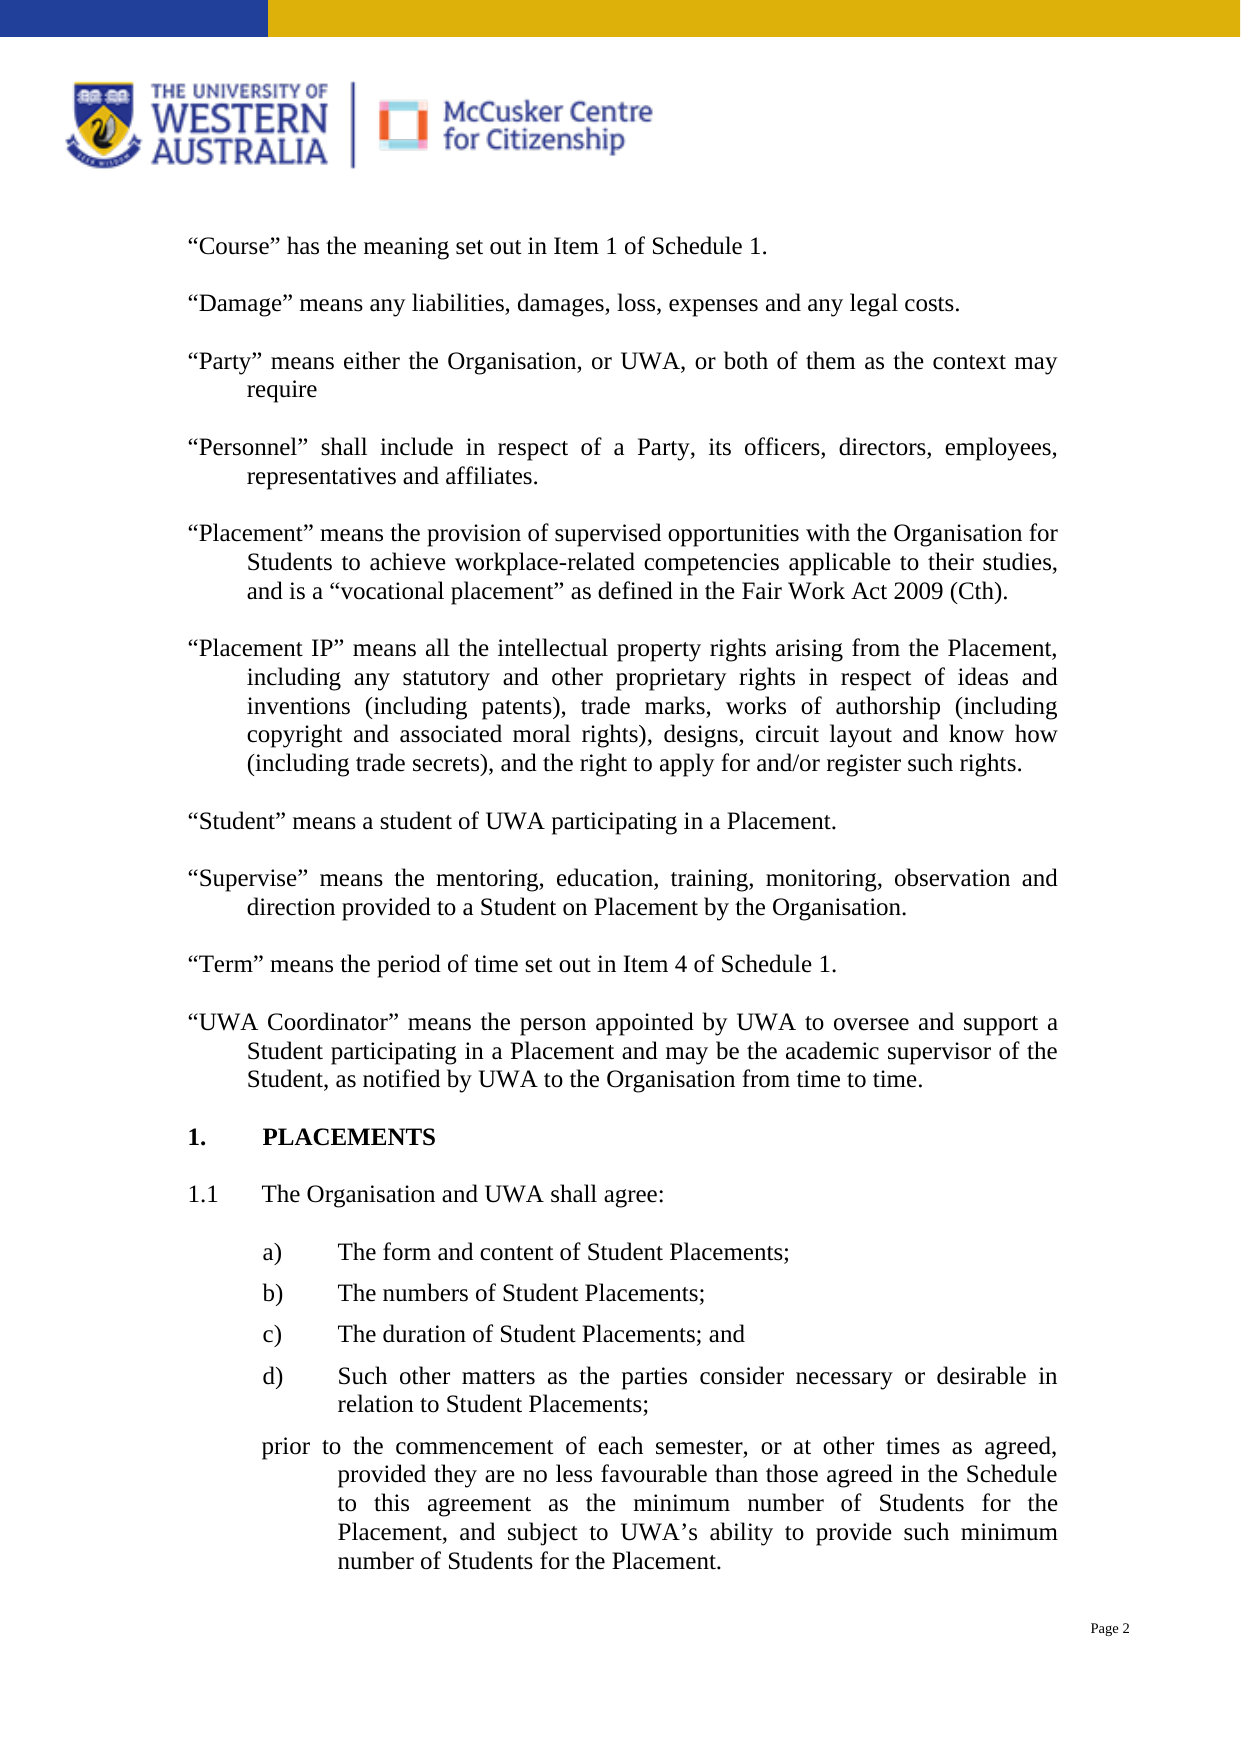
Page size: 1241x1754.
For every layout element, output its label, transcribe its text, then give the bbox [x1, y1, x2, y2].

text prior to the commencement of each semester, or at other times as agreed, provided they are no less favourable than those agreed in the Schedule to this agreement as the minimum number of Students for the Placement, and subject to UWA’s ability to provide such minimum number of Students for the Placement. [261, 1431, 1059, 1574]
text “Student” means a student of UWA participating in a Placement. [187, 806, 1059, 834]
list Such other matters as the parties consider necessary or desirable in relation to Student Placements; [262, 1361, 1059, 1418]
list The duration of Student Placements; and [262, 1319, 1059, 1348]
text “Personnel” shall include in respect of a Party, its officers, directors, employees, representatives and affiliates. [187, 432, 1059, 489]
text “UWA Coordinator” means the person appointed by UWA to oversee and support a Student participating in a Placement and may be the academic supervisor of the Student, as notified by UWA to the Organisation from time to time. [187, 1007, 1059, 1093]
text “Damage” means any liabilities, damages, loss, expenses and any legal costs. [187, 288, 1059, 317]
text “Supervise” means the mentoring, education, training, monitoring, observation and direction provided to a Student on Placement by the Organisation. [187, 863, 1059, 921]
text “Term” means the period of time set out in Item 4 of Schedule 1. [187, 949, 1059, 978]
text “Placement IP” means all the intellectual property rights arising from the Placement, including any statutory and other proprietary rights in respect of ideas and inventions (including patents), trade marks, works of authorship (including copyright and associated moral rights), designs, circuit layout and know how (including trade secrets), and the right to apply for and/or register such rights. [187, 633, 1059, 777]
list The form and content of Student Placements; [262, 1237, 1059, 1266]
text “Placement” means the provision of supervised opportunities with the Organisation for Students to achieve workplace-related competencies applicable to their studies, and is a “vocational placement” as defined in the Fair Work Act 2009 (Cth). [187, 518, 1059, 604]
text “Course” has the meaning set out in Item 1 of Schedule 1. [187, 231, 1059, 259]
text “Party” means either the Organisation, or UWA, or both of them as the context may require [187, 346, 1059, 403]
list The numbers of Student Placements; [262, 1278, 1059, 1307]
picture [61, 73, 661, 174]
list PLACEMENTS [187, 1122, 1105, 1151]
list The Organisation and UWA shall agree: [187, 1179, 1059, 1208]
